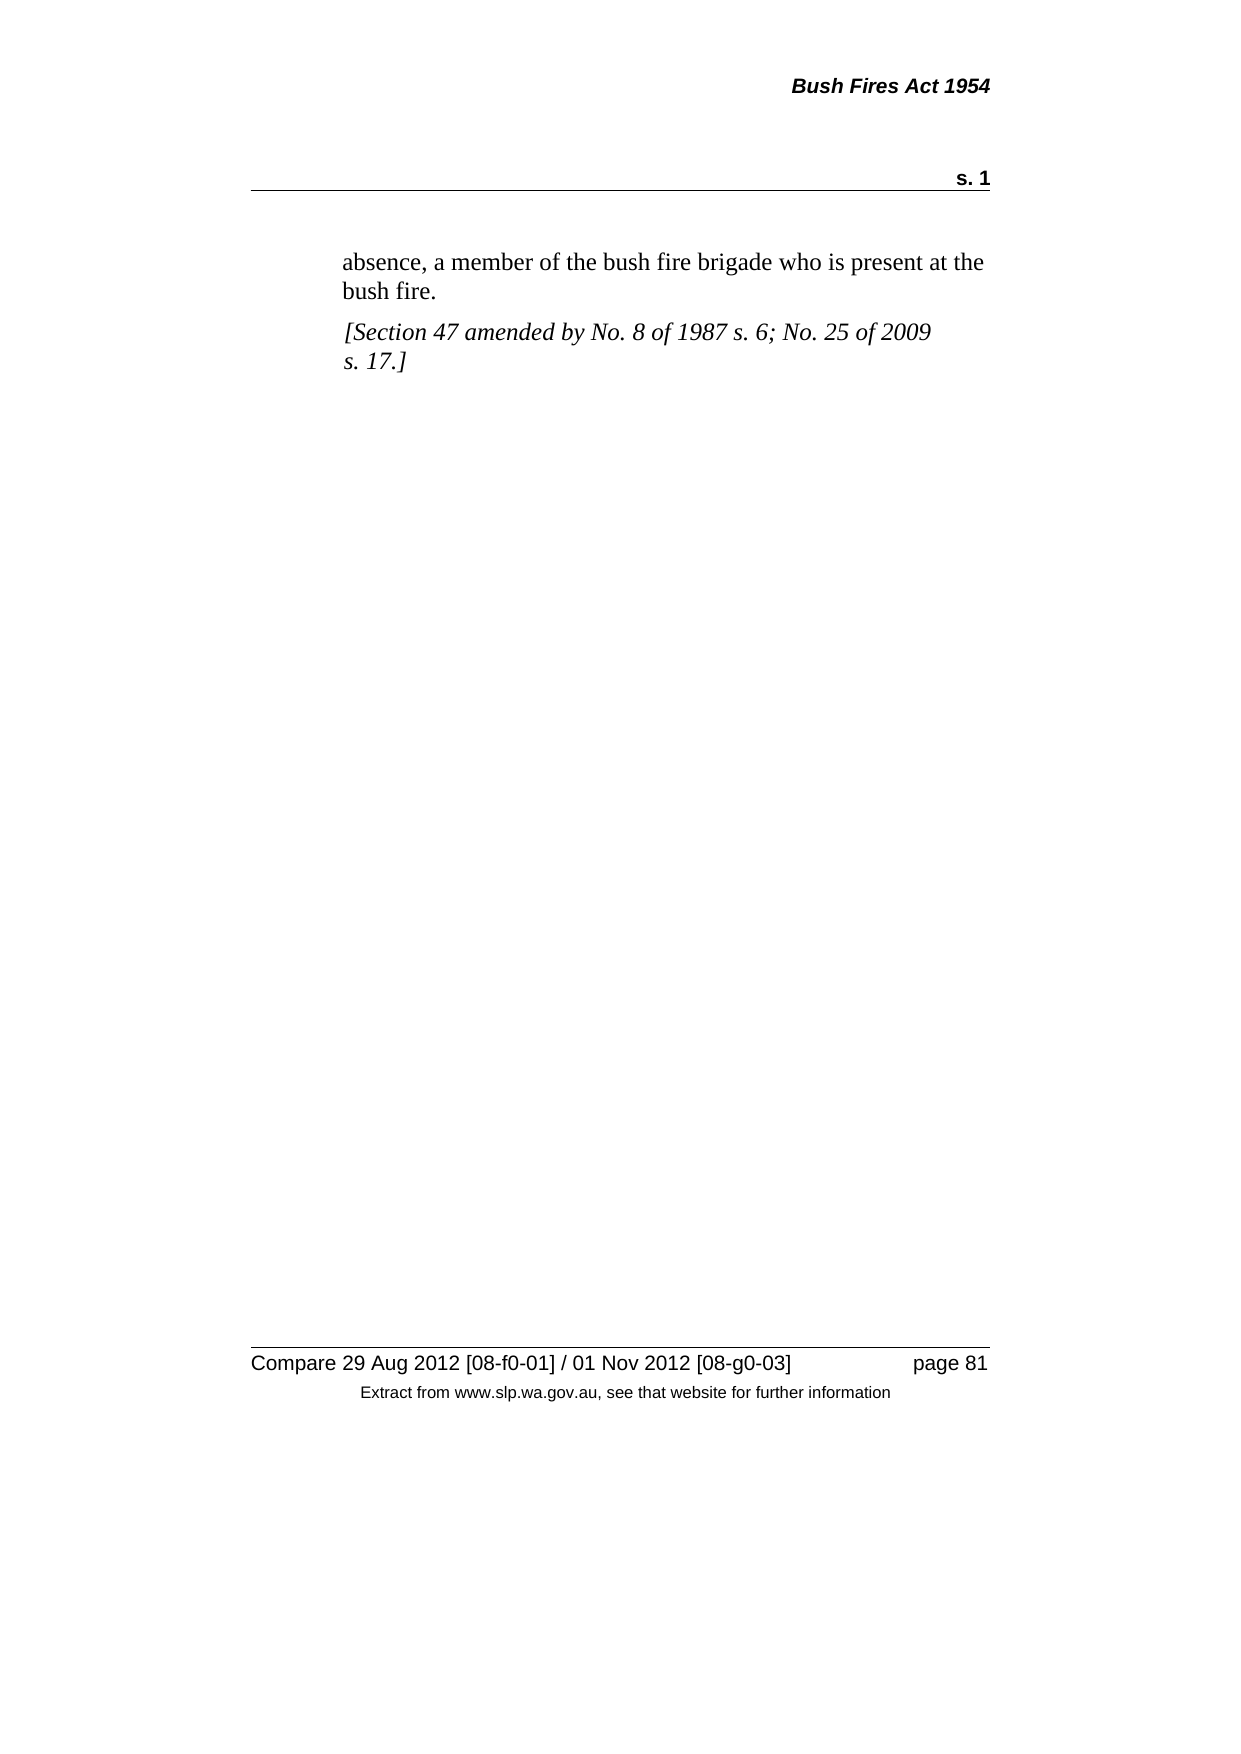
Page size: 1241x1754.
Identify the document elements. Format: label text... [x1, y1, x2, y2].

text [251, 247, 990, 305]
text [Section 47 amended by No. 8 of 1987 s. 6; No. 25 of 2009 s. 17.] [251, 317, 990, 375]
